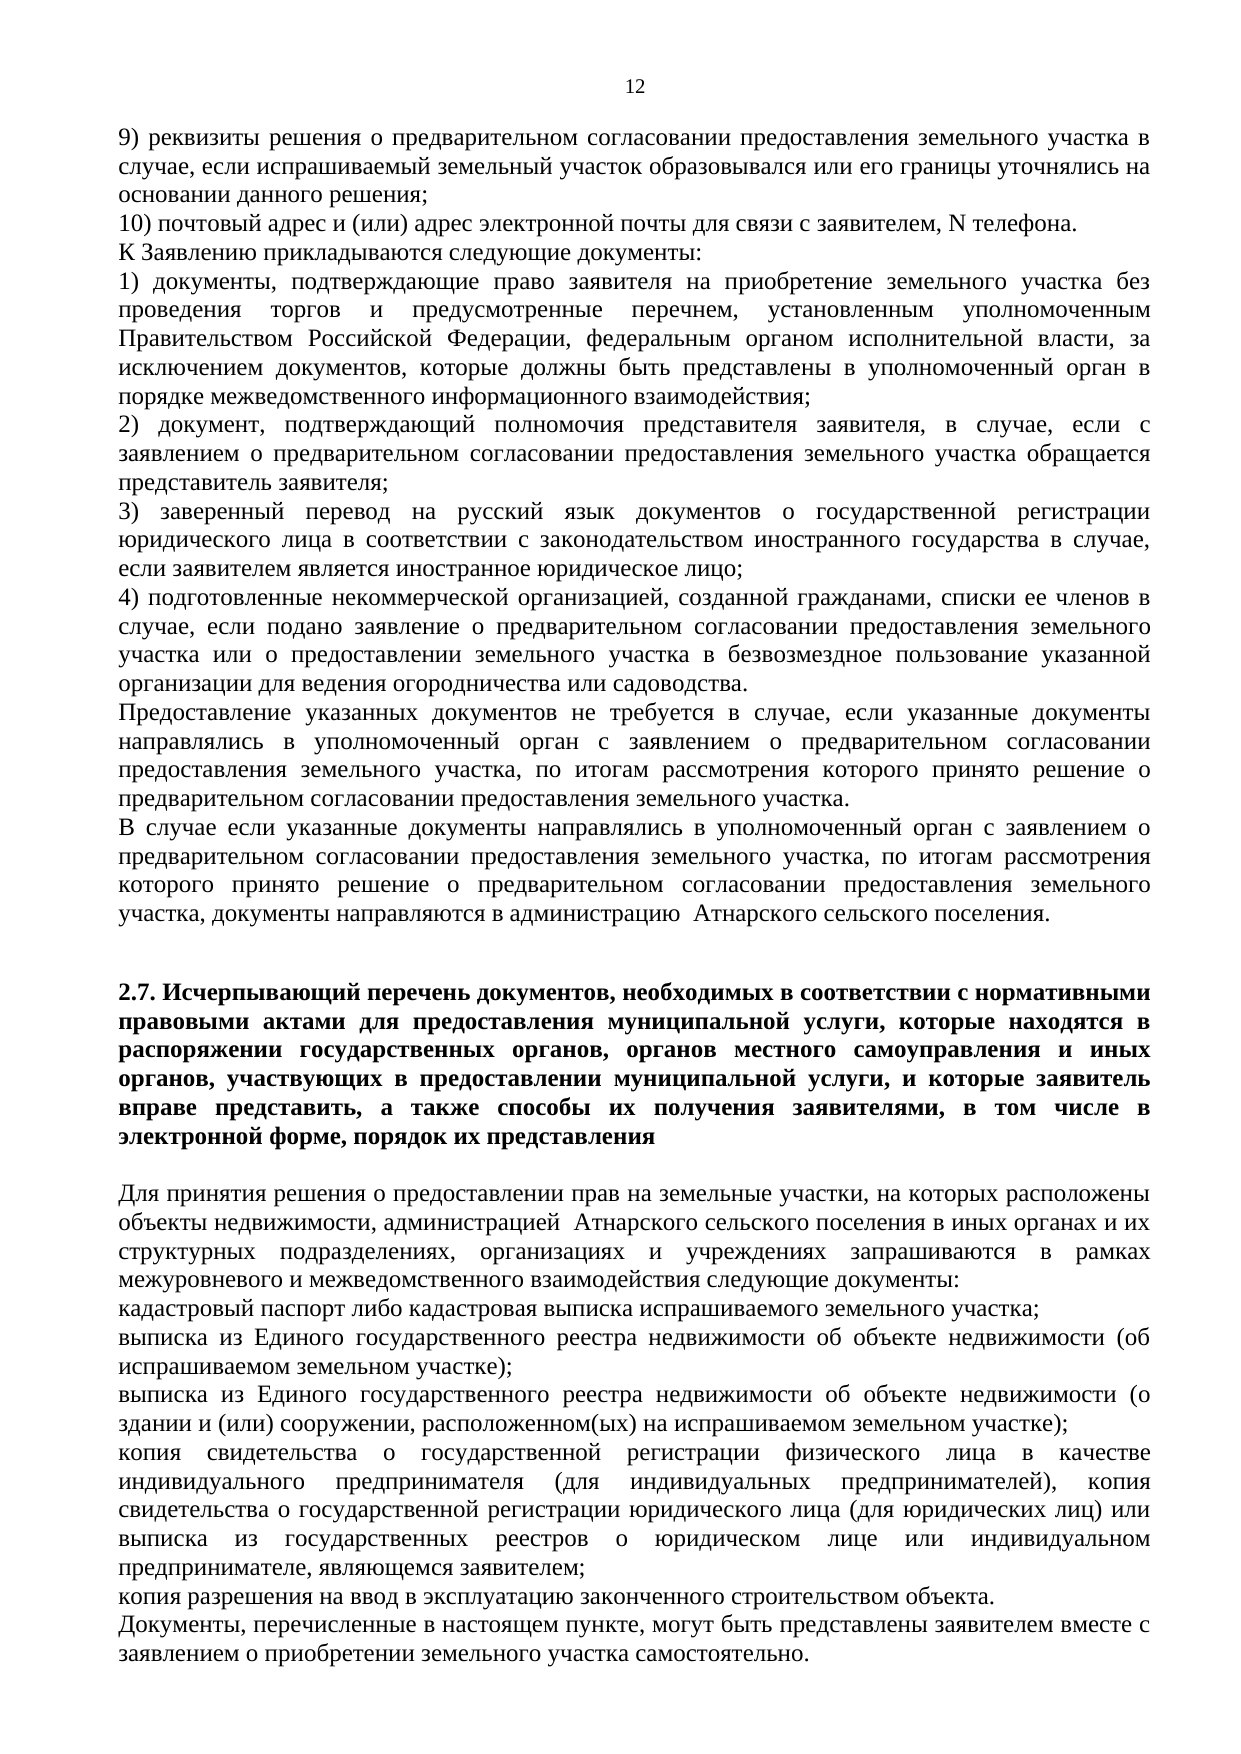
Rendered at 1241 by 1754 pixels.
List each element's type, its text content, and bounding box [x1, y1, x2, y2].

text 1) документы, подтверждающие право заявителя на приобретение земельного участка без проведения торгов и предусмотренные перечнем, установленным уполномоченным Правительством Российской Федерации, федеральным органом исполнительной власти, за исключением документов, которые должны быть представлены в уполномоченный орган в порядке межведомственного информационного взаимодействия; [118, 266, 1152, 409]
text В случае если указанные документы направлялись в уполномоченный орган с заявлением о предварительном согласовании предоставления земельного участка, по итогам рассмотрения которого принято решение о предварительном согласовании предоставления земельного участка, документы направляются в администрацию Атнарского сельского поселения. [118, 812, 1152, 927]
text 2) документ, подтверждающий полномочия представителя заявителя, в случае, если с заявлением о предварительном согласовании предоставления земельного участка обращается представитель заявителя; [118, 409, 1152, 496]
text К Заявлению прикладываются следующие документы: [118, 237, 1152, 266]
text 3) заверенный перевод на русский язык документов о государственной регистрации юридического лица в соответствии с законодательством иностранного государства в случае, если заявителем является иностранное юридическое лицо; [118, 496, 1152, 582]
text кадастровый паспорт либо кадастровая выписка испрашиваемого земельного участка; [118, 1293, 1152, 1322]
text выписка из Единого государственного реестра недвижимости об объекте недвижимости (об испрашиваемом земельном участке); [118, 1322, 1152, 1379]
subtitle 2.7. Исчерпывающий перечень документов, необходимых в соответствии с нормативными правовыми актами для предоставления муниципальной услуги, которые находятся в распоряжении государственных органов, органов местного самоуправления и иных органов, участвующих в предоставлении муниципальной услуги, и которые заявитель вправе представить, а также способы их получения заявителями, в том числе в электронной форме, порядок их представления [118, 977, 1152, 1149]
text 10) почтовый адрес и (или) адрес электронной почты для связи с заявителем, N телефона. [118, 208, 1152, 237]
text 9) реквизиты решения о предварительном согласовании предоставления земельного участка в случае, если испрашиваемый земельный участок образовывался или его границы уточнялись на основании данного решения; [118, 122, 1152, 208]
text копия свидетельства о государственной регистрации физического лица в качестве индивидуального предпринимателя (для индивидуальных предпринимателей), копия свидетельства о государственной регистрации юридического лица (для юридических лиц) или выписка из государственных реестров о юридическом лице или индивидуальном предпринимателе, являющемся заявителем; [118, 1437, 1152, 1581]
text 4) подготовленные некоммерческой организацией, созданной гражданами, списки ее членов в случае, если подано заявление о предварительном согласовании предоставления земельного участка или о предоставлении земельного участка в безвозмездное пользование указанной организации для ведения огородничества или садоводства. [118, 582, 1152, 697]
text Для принятия решения о предоставлении прав на земельные участки, на которых расположены объекты недвижимости, администрацией Атнарского сельского поселения в иных органах и их структурных подразделениях, организациях и учреждениях запрашиваются в рамках межуровневого и межведомственного взаимодействия следующие документы: [118, 1178, 1152, 1293]
text Предоставление указанных документов не требуется в случае, если указанные документы направлялись в уполномоченный орган с заявлением о предварительном согласовании предоставления земельного участка, по итогам рассмотрения которого принято решение о предварительном согласовании предоставления земельного участка. [118, 697, 1152, 812]
text копия разрешения на ввод в эксплуатацию законченного строительством объекта. [118, 1581, 1152, 1609]
text Документы, перечисленные в настоящем пункте, могут быть представлены заявителем вместе с заявлением о приобретении земельного участка самостоятельно. [118, 1609, 1152, 1667]
text выписка из Единого государственного реестра недвижимости об объекте недвижимости (о здании и (или) сооружении, расположенном(ых) на испрашиваемом земельном участке); [118, 1379, 1152, 1437]
